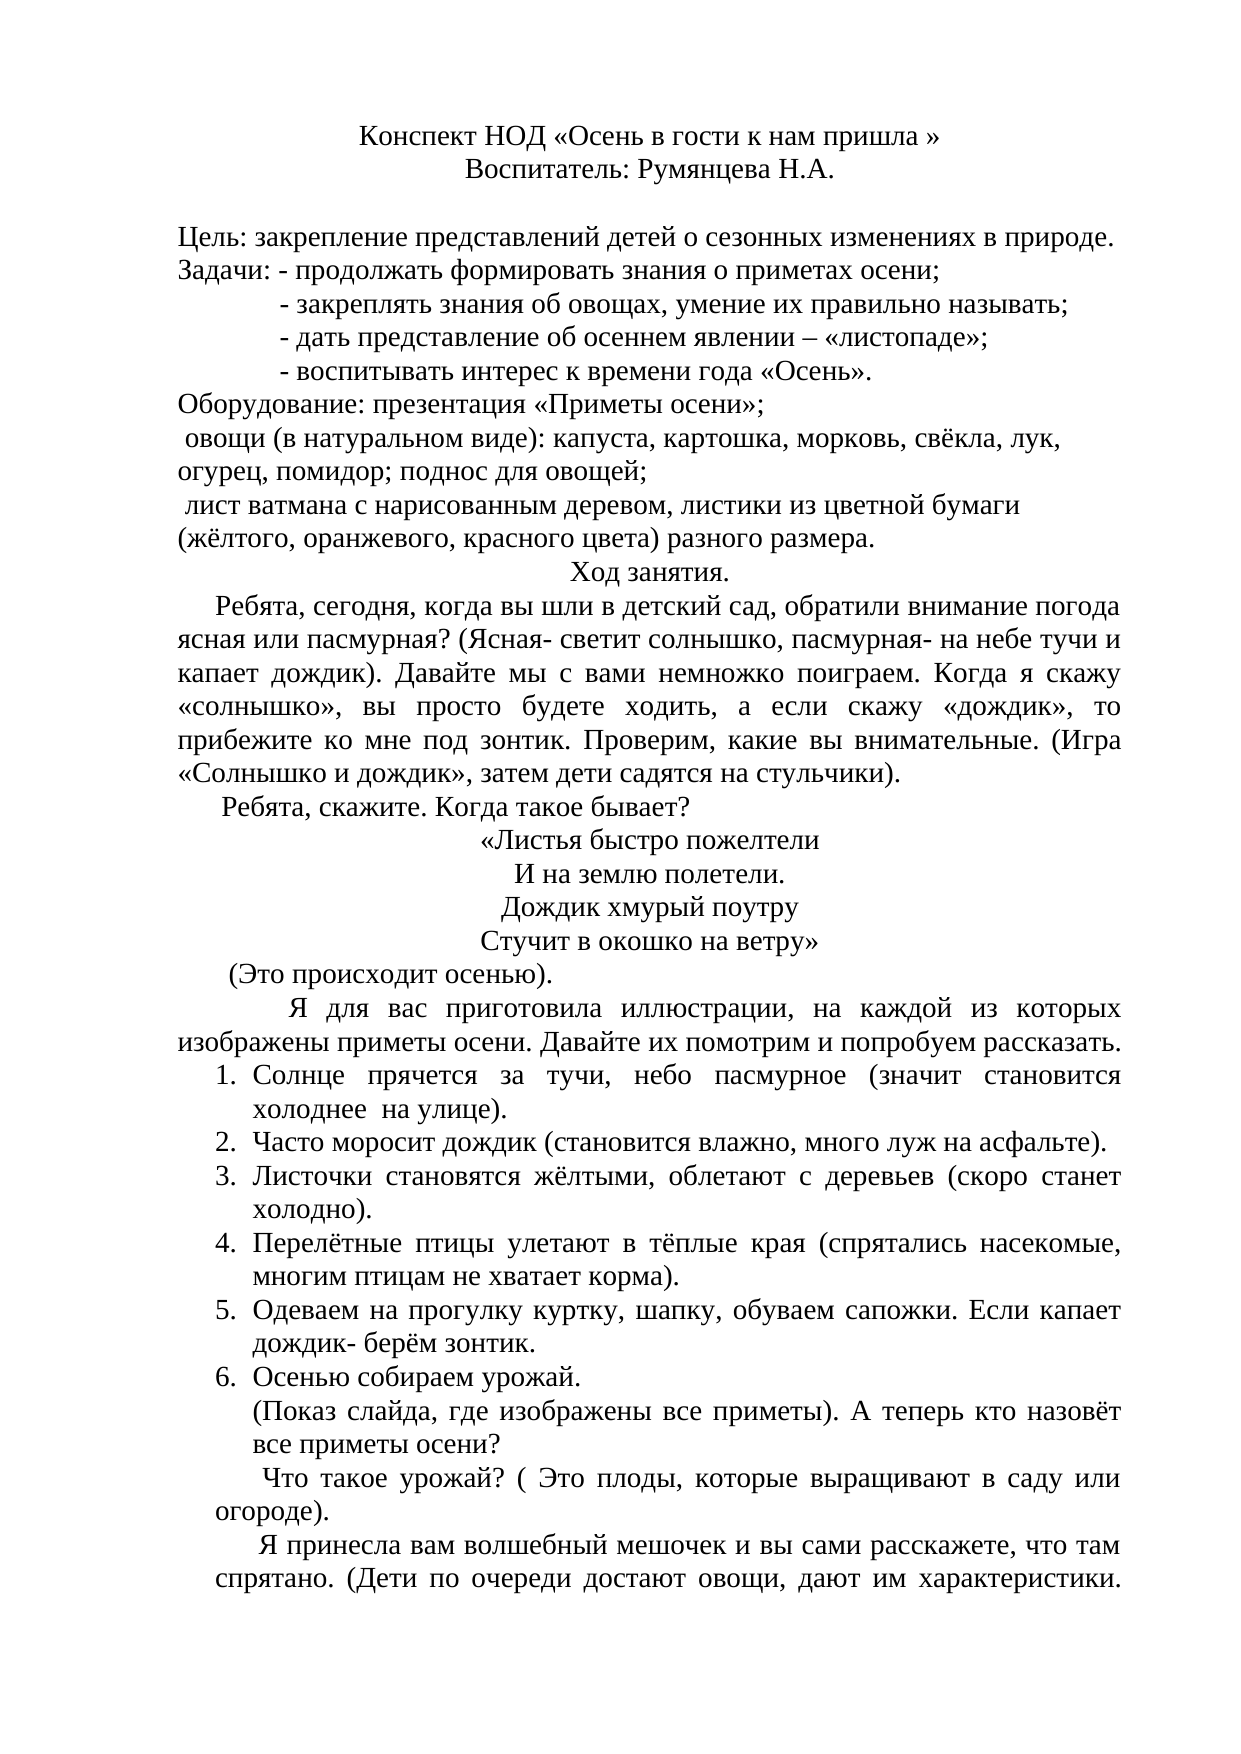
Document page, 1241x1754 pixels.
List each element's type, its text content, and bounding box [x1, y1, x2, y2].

text - дать представление об осеннем явлении – «листопаде»; [177, 319, 1122, 353]
text овощи (в натуральном виде): капуста, картошка, морковь, свёкла, лук, огурец, помидор; поднос для овощей; [177, 420, 1122, 487]
list Перелётные птицы улетают в тёплые края (спрятались насекомые, многим птицам не хватает корма). [215, 1225, 1122, 1292]
text Дождик хмурый поутру [177, 889, 1122, 923]
list Листочки становятся жёлтыми, облетают с деревьев (скоро станет холодно). [215, 1158, 1122, 1225]
list (Показ слайда, где изображены все приметы). А теперь кто назовёт все приметы осени? [252, 1393, 1122, 1460]
text Оборудование: презентация «Приметы осени»; [177, 386, 1122, 420]
text (Это происходит осенью). [177, 957, 1122, 990]
text Ход занятия. [177, 554, 1122, 588]
text Конспект НОД «Осень в гости к нам пришла » [177, 118, 1122, 152]
text Я для вас приготовила иллюстрации, на каждой из которых изображены приметы осени. Давайте их помотрим и попробуем рассказать. [177, 990, 1122, 1057]
text Задачи: - продолжать формировать знания о приметах осени; [177, 252, 1122, 286]
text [215, 1527, 1122, 1594]
text - воспитывать интерес к времени года «Осень». [177, 353, 1122, 386]
list Солнце прячется за тучи, небо пасмурное (значит становится холоднее на улице). [215, 1057, 1122, 1124]
text И на землю полетели. [177, 856, 1122, 889]
text - закреплять знания об овощах, умение их правильно называть; [177, 286, 1122, 319]
text Цель: закрепление представлений детей о сезонных изменениях в природе. [177, 219, 1122, 252]
text «Листья быстро пожелтели [177, 822, 1122, 856]
list Одеваем на прогулку куртку, шапку, обуваем сапожки. Если капает дождик- берём зонтик. [215, 1292, 1122, 1359]
list Часто моросит дождик (становится влажно, много луж на асфальте). [215, 1124, 1122, 1158]
text Ребята, сегодня, когда вы шли в детский сад, обратили внимание погода ясная или пасмурная? (Ясная- светит солнышко, пасмурная- на небе тучи и капает дождик). Давайте мы с вами немножко поиграем. Когда я скажу «солнышко», вы просто будете ходить, а если скажу «дождик», то прибежите ко мне под зонтик. Проверим, какие вы внимательные. (Игра «Солнышко и дождик», затем дети садятся на стульчики). [177, 588, 1122, 789]
text Стучит в окошко на ветру» [177, 923, 1122, 957]
text Ребята, скажите. Когда такое бывает? [177, 789, 1122, 822]
text лист ватмана с нарисованным деревом, листики из цветной бумаги (жёлтого, оранжевого, красного цвета) разного размера. [177, 487, 1122, 554]
text Воспитатель: Румянцева Н.А. [177, 152, 1122, 185]
list Осенью собираем урожай. [215, 1359, 1122, 1393]
text Что такое урожай? ( Это плоды, которые выращивают в саду или огороде). [215, 1460, 1122, 1527]
